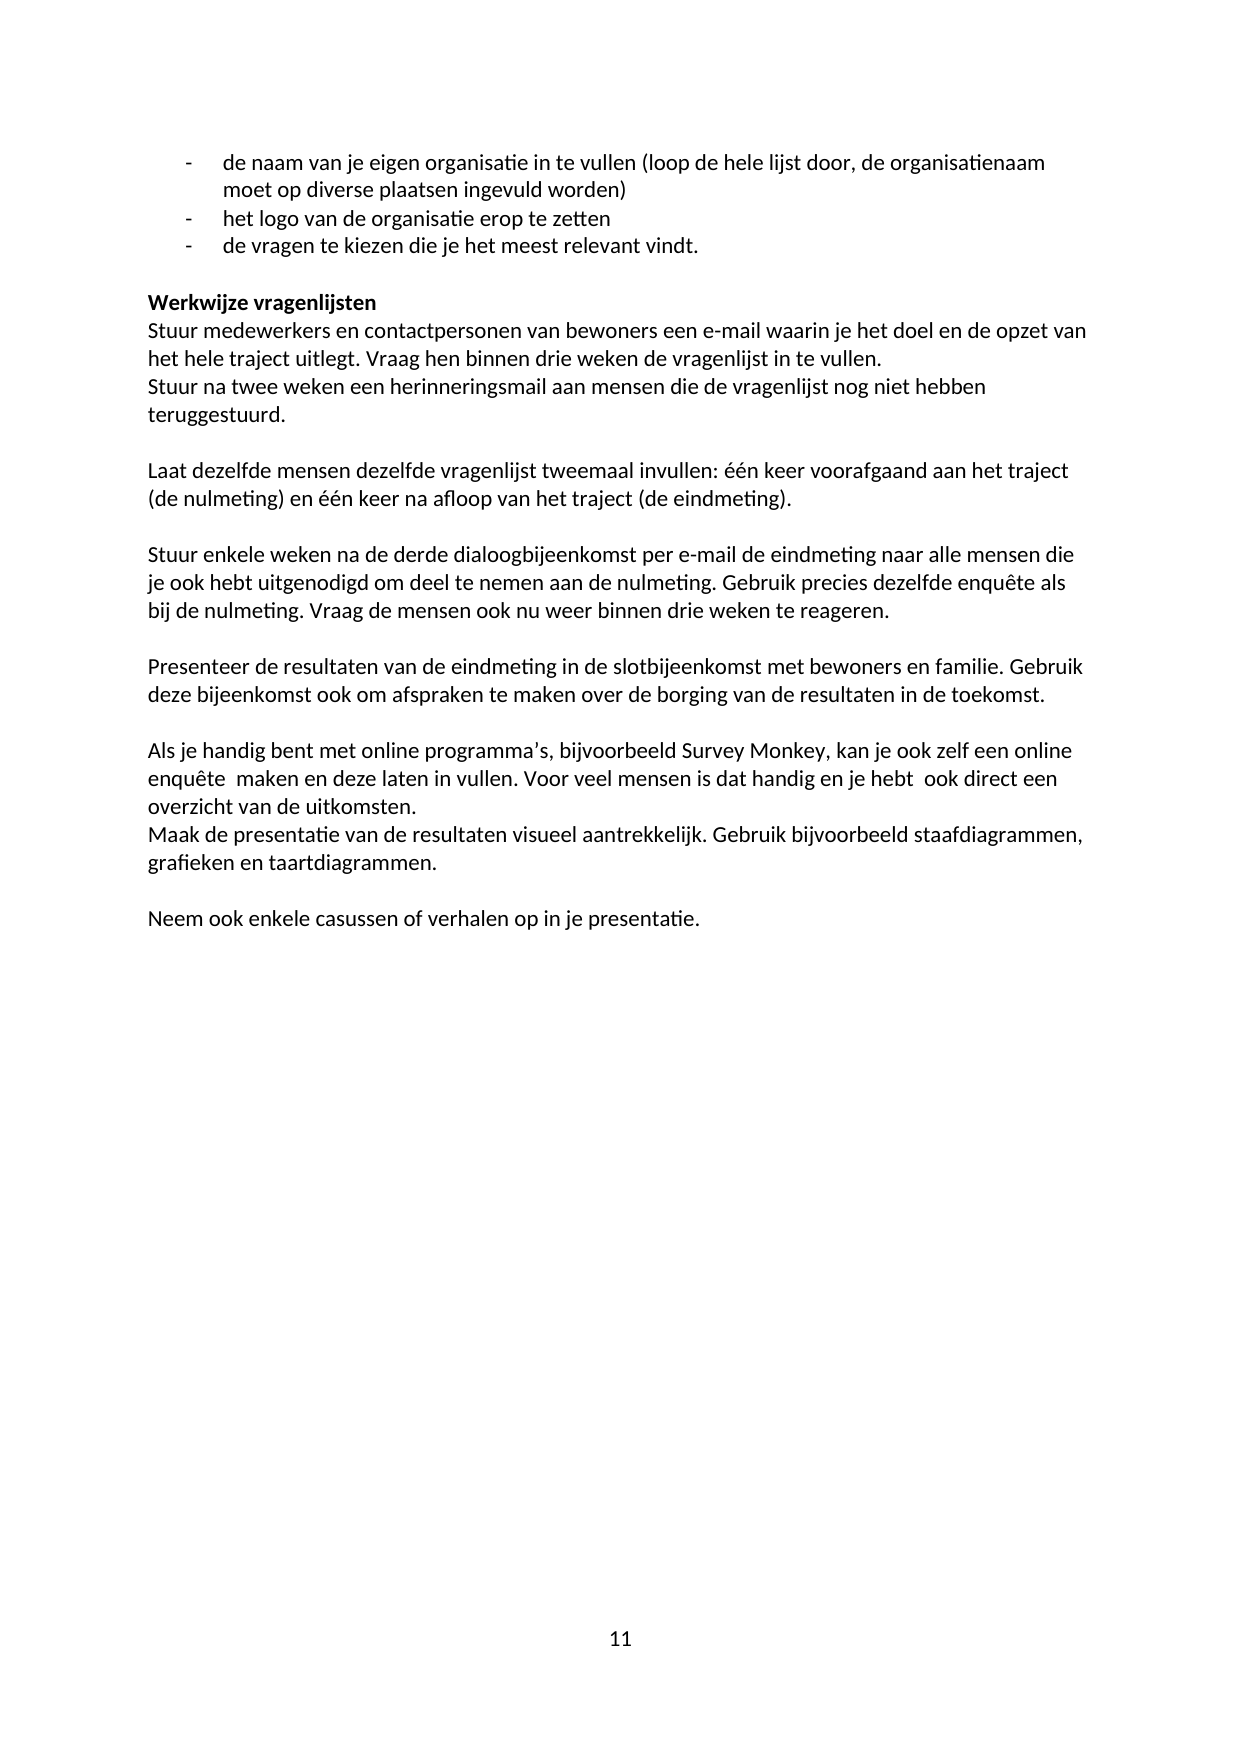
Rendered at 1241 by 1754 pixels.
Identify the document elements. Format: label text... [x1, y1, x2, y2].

text Neem ook enkele casussen of verhalen op in je presentatie. [148, 904, 1093, 932]
text Als je handig bent met online programma’s, bijvoorbeeld Survey Monkey, kan je ook zelf een online enquête maken en deze laten in vullen. Voor veel mensen is dat handig en je hebt ook direct een overzicht van de uitkomsten. [148, 736, 1093, 820]
list de naam van je eigen organisatie in te vullen (loop de hele lijst door, de organisatienaam moet op diverse plaatsen ingevuld worden) [185, 148, 1093, 204]
text Werkwijze vragenlijsten [148, 288, 1093, 316]
list de vragen te kiezen die je het meest relevant vindt. [185, 232, 1093, 260]
text Maak de presentatie van de resultaten visueel aantrekkelijk. Gebruik bijvoorbeeld staafdiagrammen, grafieken en taartdiagrammen. [148, 820, 1093, 876]
text Stuur enkele weken na de derde dialoogbijeenkomst per e-mail de eindmeting naar alle mensen die je ook hebt uitgenodigd om deel te nemen aan de nulmeting. Gebruik precies dezelfde enquête als bij de nulmeting. Vraag de mensen ook nu weer binnen drie weken te reageren. [148, 540, 1093, 624]
text Stuur na twee weken een herinneringsmail aan mensen die de vragenlijst nog niet hebben teruggestuurd. [148, 372, 1093, 428]
text Presenteer de resultaten van de eindmeting in de slotbijeenkomst met bewoners en familie. Gebruik deze bijeenkomst ook om afspraken te maken over de borging van de resultaten in de toekomst. [148, 652, 1093, 708]
list het logo van de organisatie erop te zetten [185, 204, 1093, 232]
text Stuur medewerkers en contactpersonen van bewoners een e-mail waarin je het doel en de opzet van het hele traject uitlegt. Vraag hen binnen drie weken de vragenlijst in te vullen. [148, 316, 1093, 372]
text Laat dezelfde mensen dezelfde vragenlijst tweemaal invullen: één keer voorafgaand aan het traject (de nulmeting) en één keer na afloop van het traject (de eindmeting). [148, 456, 1093, 512]
